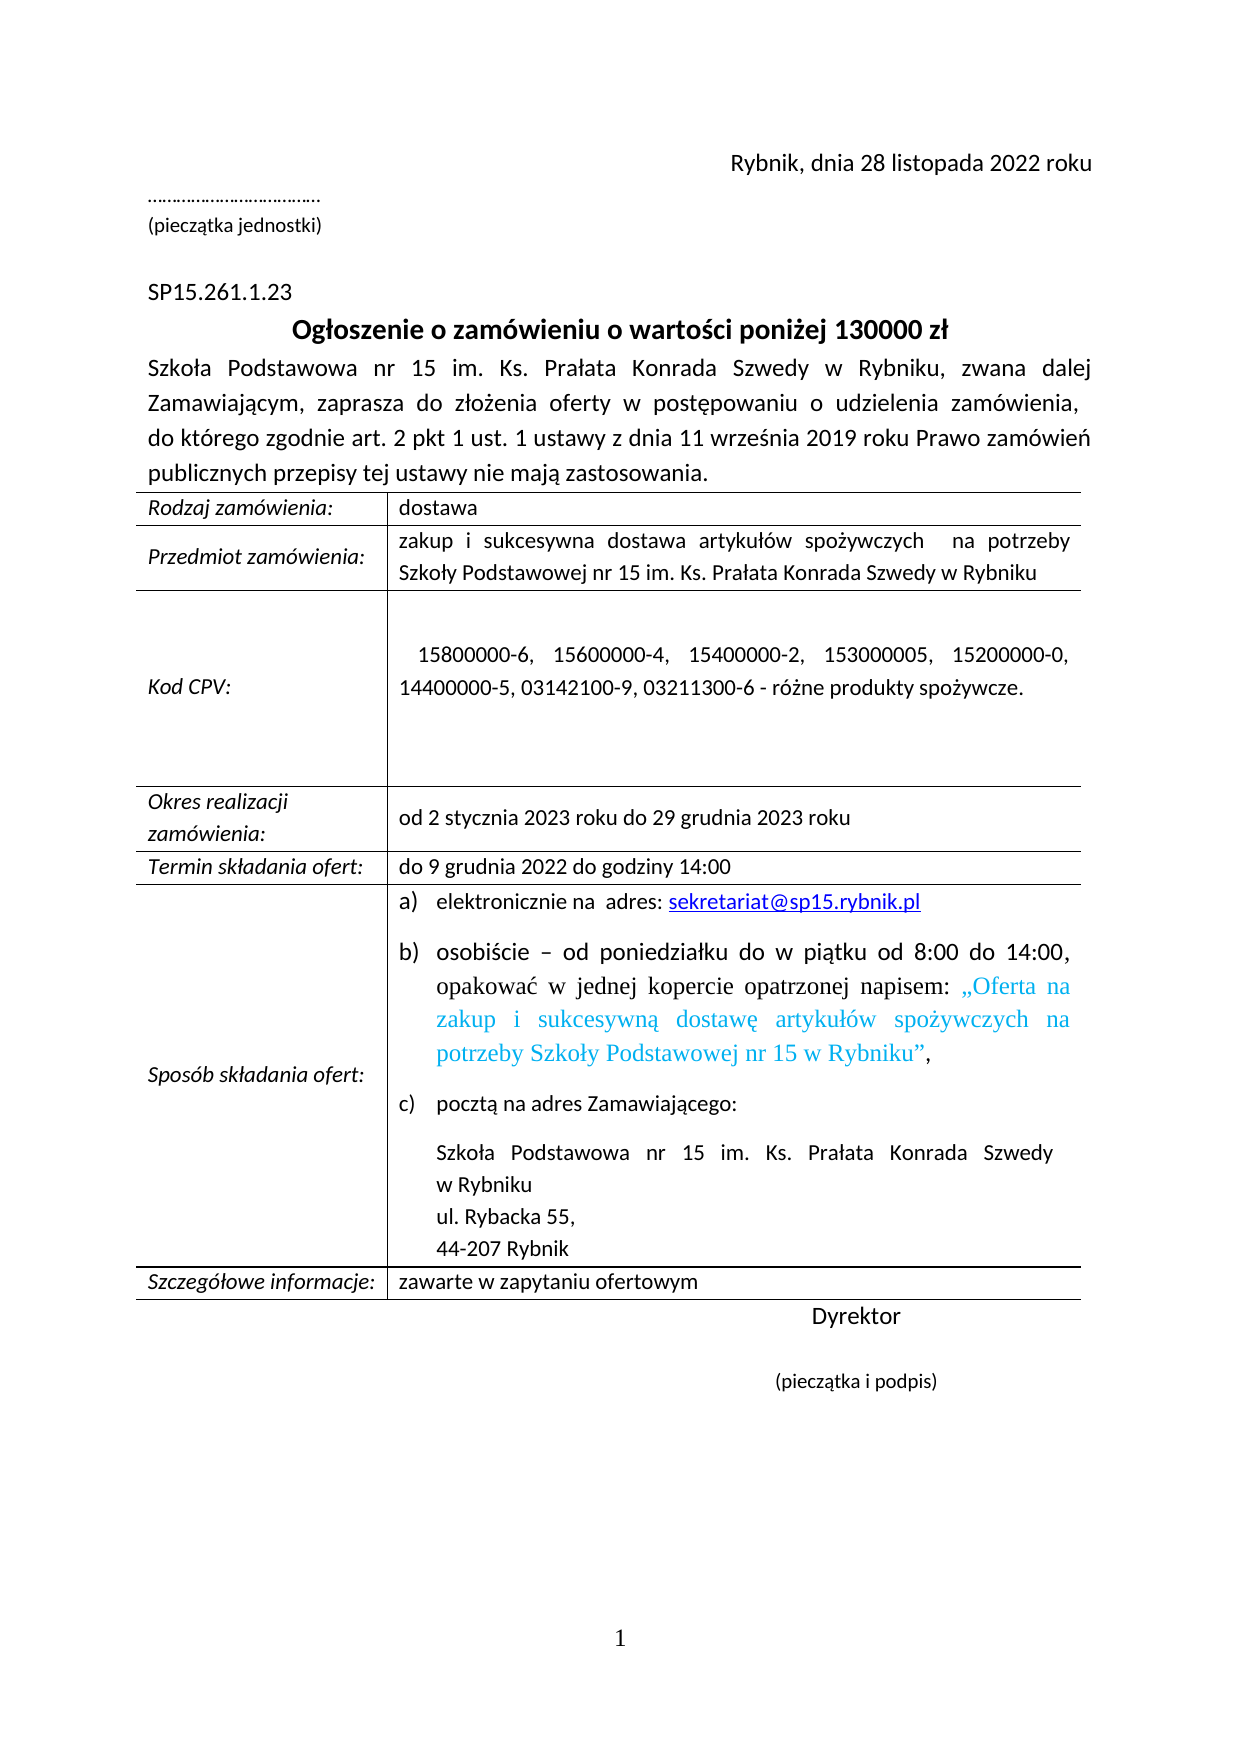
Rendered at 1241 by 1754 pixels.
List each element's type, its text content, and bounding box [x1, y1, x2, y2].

text Rybnik, dnia 28 listopada 2022 roku [148, 148, 1093, 178]
table_cell do 9 grudnia 2022 do godziny 14:00 [388, 852, 1081, 884]
table_cell Sposób składania ofert: [136, 885, 387, 1266]
table_cell 15800000-6, 15600000-4, 15400000-2, 153000005, 15200000-0, 14400000-5, 03142100-9, 03211300-6 - różne produkty spożywcze. [388, 591, 1081, 786]
text ……………………………… [148, 183, 1093, 208]
table_cell Okres realizacji zamówienia: [136, 787, 387, 851]
table_cell Przedmiot zamówienia: [136, 526, 387, 590]
table_cell zakup i sukcesywna dostawa artykułów spożywczych na potrzeby Szkoły Podstawowej nr 15 im. Ks. Prałata Konrada Szwedy w Rybniku [388, 526, 1081, 590]
table_header dostawa [388, 493, 1081, 525]
table_header Rodzaj zamówienia: [136, 493, 387, 525]
text (pieczątka jednostki) [148, 212, 1093, 237]
table_cell Termin składania ofert: [136, 852, 387, 884]
text Szkoła Podstawowa nr 15 im. Ks. Prałata Konrada Szwedy w Rybniku, zwana dalej Zamawiającym, zaprasza do złożenia oferty w postępowaniu o udzielenia zamówienia, do którego zgodnie art. 2 pkt 1 ust. 1 ustawy z dnia 11 września 2019 roku Prawo zamówień publicznych przepisy tej ustawy nie mają zastosowania. [148, 352, 1093, 487]
text Dyrektor [148, 1300, 1093, 1331]
table_cell od 2 stycznia 2023 roku do 29 grudnia 2023 roku [388, 787, 1081, 851]
table_cell Szczegółowe informacje: [136, 1268, 387, 1299]
text Ogłoszenie o zamówieniu o wartości poniżej 130000 zł [148, 311, 1093, 347]
table_cell Kod CPV: [136, 591, 387, 786]
text SP15.261.1.23 [148, 276, 1093, 306]
table_cell elektronicznie na adres: sekretariat@sp15.rybnik.pl osobiście – od poniedziałku do w piątku od 8:00 do 14:00, opakować w jednej kopercie opatrzonej napisem: „Oferta na zakup i sukcesywną dostawę artykułów spożywczych na potrzeby Szkoły Podstawowej nr 15 w Rybniku”, pocztą na adres Zamawiającego: Szkoła Podstawowa nr 15 im. Ks. Prałata Konrada Szwedy w Rybniku ul. Rybacka 55, 44-207 Rybnik [388, 885, 1081, 1266]
table_cell zawarte w zapytaniu ofertowym [388, 1268, 1081, 1299]
text (pieczątka i podpis) [148, 1368, 1093, 1393]
